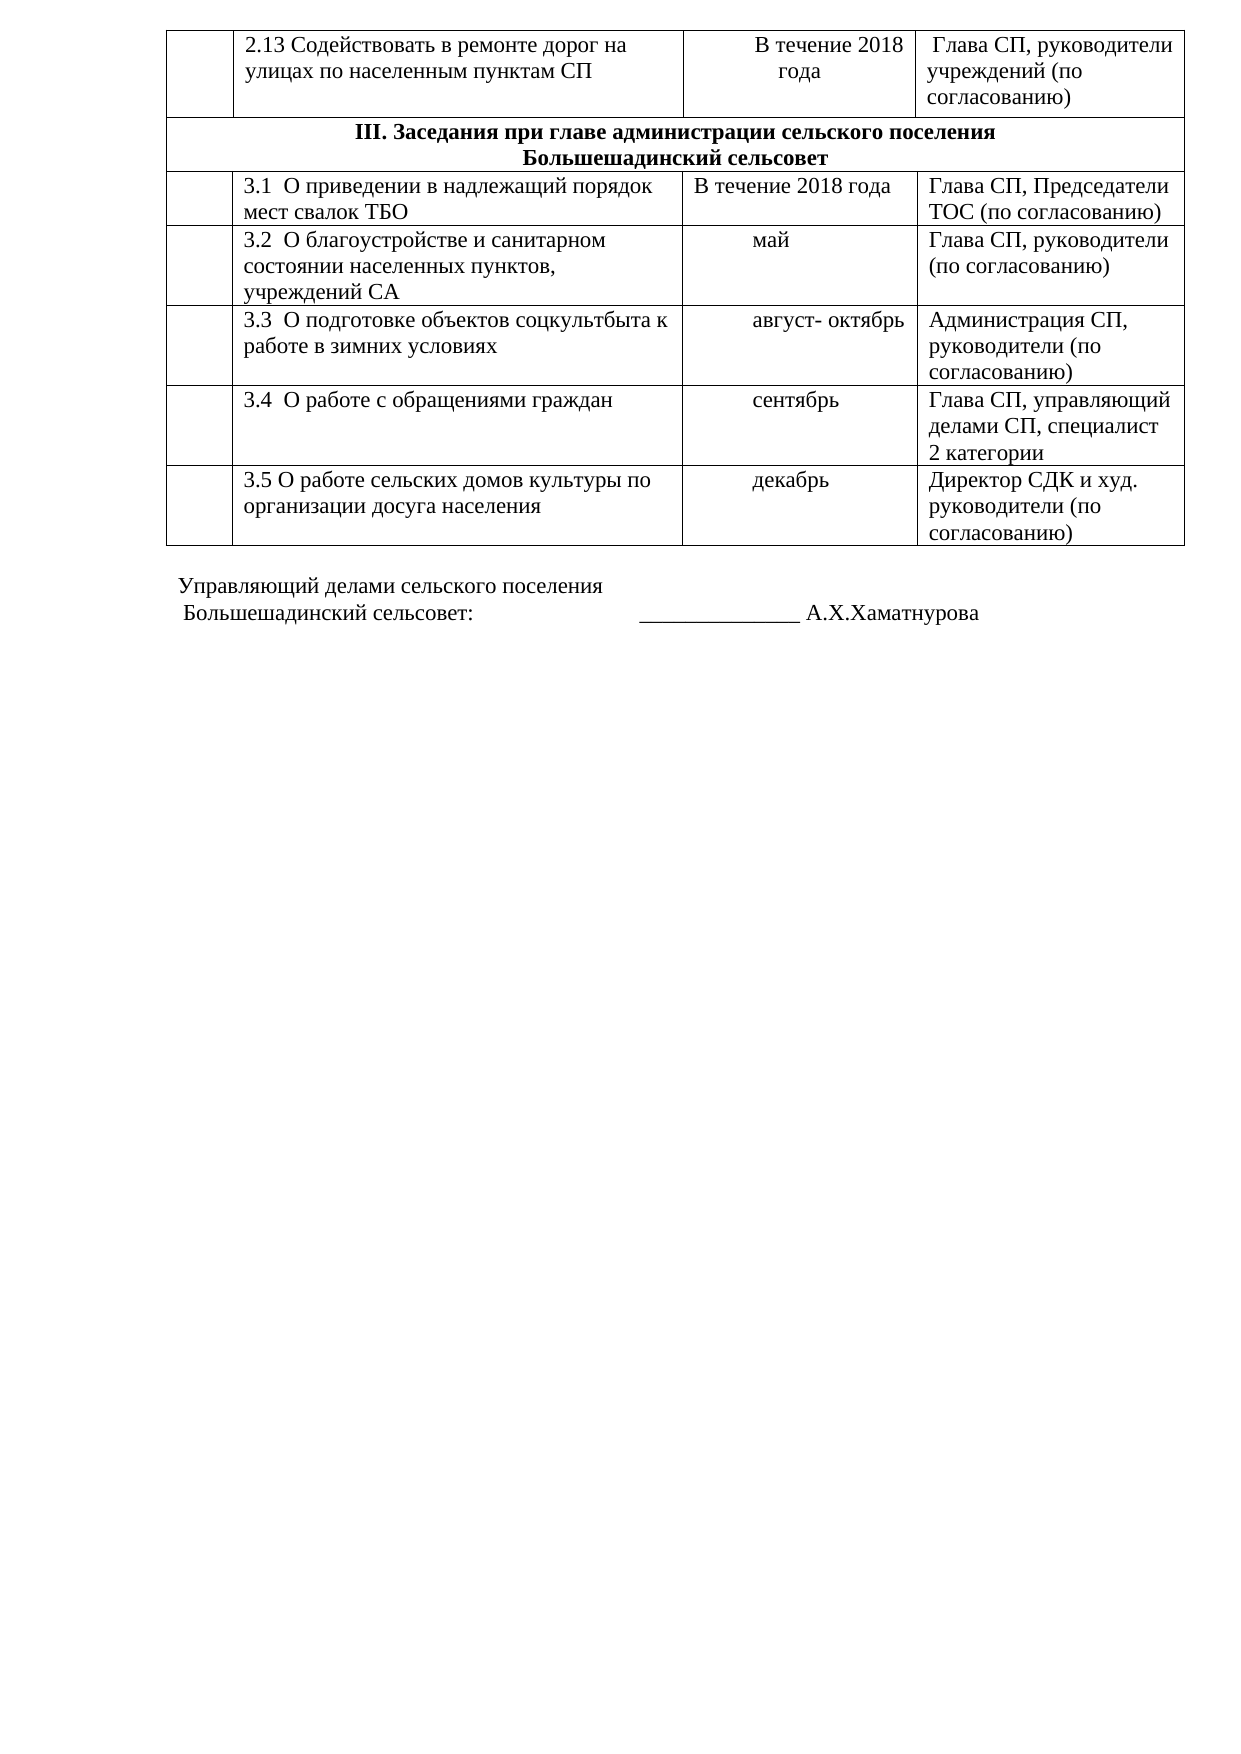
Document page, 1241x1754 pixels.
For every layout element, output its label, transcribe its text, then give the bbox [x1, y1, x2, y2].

text Управляющий делами сельского поселения [177, 572, 1152, 599]
table_cell Администрация СП, руководители (по согласованию) [918, 306, 1184, 385]
table_cell сентябрь [683, 386, 917, 465]
table_cell Глава СП, руководители (по согласованию) [918, 226, 1184, 305]
table_cell май [683, 226, 917, 305]
table_cell 3.4 О работе с обращениями граждан [233, 386, 682, 465]
table_cell III. Заседания при главе администрации сельского поселения Большешадинский сельсовет [167, 118, 1184, 171]
table_cell 3.1 О приведении в надлежащий порядок мест свалок ТБО [233, 172, 682, 224]
table_cell Глава СП, руководители учреждений (по согласованию) [916, 31, 1184, 117]
table_cell декабрь [683, 466, 917, 545]
table_cell [167, 466, 232, 545]
table_cell 3.2 О благоустройстве и санитарном состоянии населенных пунктов, учреждений СА [233, 226, 682, 305]
table_cell Директор СДК и худ. руководители (по согласованию) [918, 466, 1184, 545]
table_cell 3.5 О работе сельских домов культуры по организации досуга населения [233, 466, 682, 545]
table_cell [167, 31, 233, 117]
table_cell [167, 306, 232, 385]
table_cell [167, 386, 232, 465]
table_cell 2.13 Содействовать в ремонте дорог на улицах по населенным пунктам СП [234, 31, 683, 117]
text Большешадинский сельсовет: ______________ А.Х.Хаматнурова [177, 599, 1152, 625]
table_cell [167, 226, 232, 305]
table_cell август- октябрь [683, 306, 917, 385]
table_cell Глава СП, Председатели ТОС (по согласованию) [918, 172, 1184, 224]
table_cell Глава СП, управляющий делами СП, специалист 2 категории [918, 386, 1184, 465]
table_cell В течение 2018 года [684, 31, 915, 117]
table_cell В течение 2018 года [683, 172, 917, 224]
table_cell [167, 172, 232, 224]
table_cell 3.3 О подготовке объектов соцкультбыта к работе в зимних условиях [233, 306, 682, 385]
